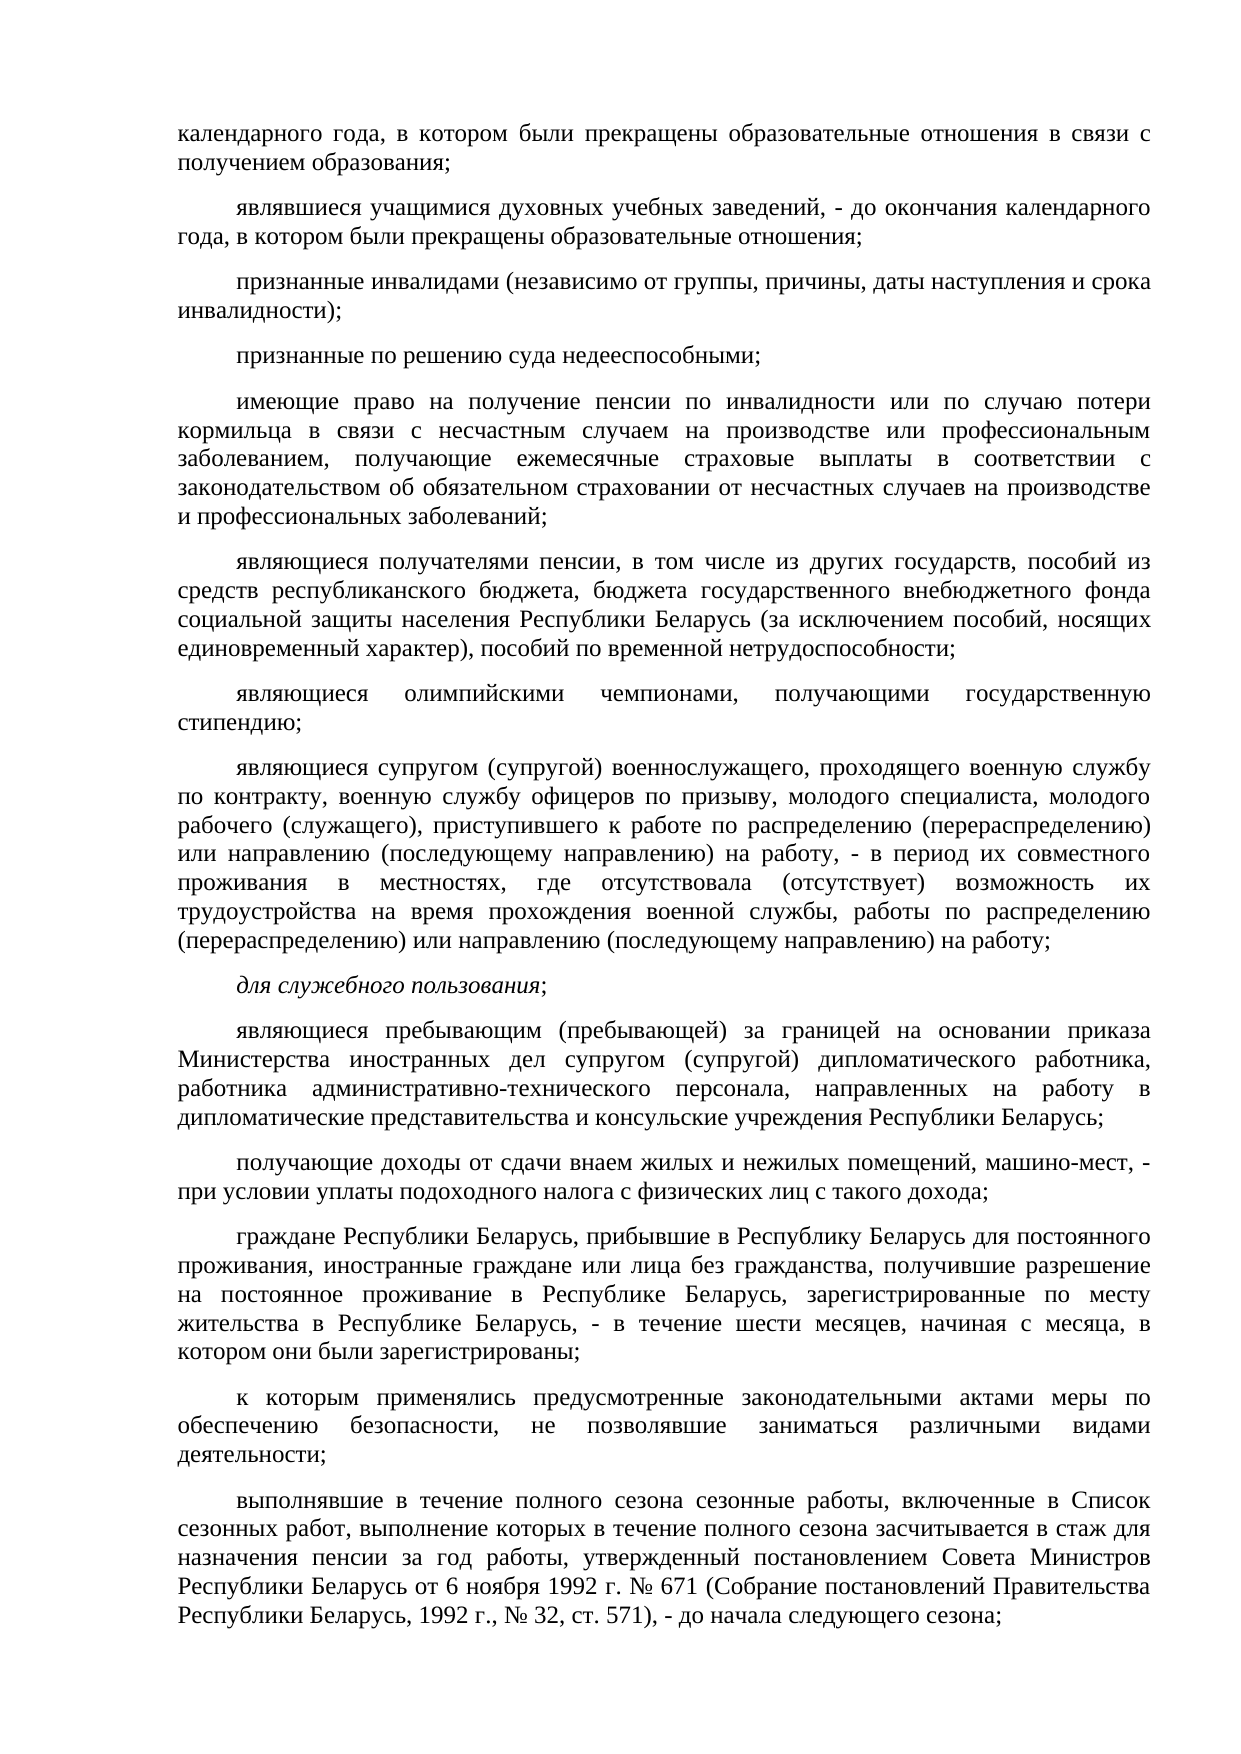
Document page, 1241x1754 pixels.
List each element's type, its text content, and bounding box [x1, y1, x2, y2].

text являющиеся получателями пенсии, в том числе из других государств, пособий из средств республиканского бюджета, бюджета государственного внебюджетного фонда социальной защиты населения Республики Беларусь (за исключением пособий, носящих единовременный характер), пособий по временной нетрудоспособности; [177, 546, 1152, 661]
text являвшиеся учащимися духовных учебных заведений, - до окончания календарного года, в котором были прекращены образовательные отношения; [177, 192, 1152, 250]
text для служебного пользования; [177, 970, 1152, 999]
text являющиеся олимпийскими чемпионами, получающими государственную стипендию; [177, 678, 1152, 736]
text признанные по решению суда недееспособными; [177, 341, 1152, 369]
text имеющие право на получение пенсии по инвалидности или по случаю потери кормильца в связи с несчастным случаем на производстве или профессиональным заболеванием, получающие ежемесячные страховые выплаты в соответствии с законодательством об обязательном страховании от несчастных случаев на производстве и профессиональных заболеваний; [177, 386, 1152, 530]
text признанные инвалидами (независимо от группы, причины, даты наступления и срока инвалидности); [177, 266, 1152, 324]
text являющиеся супругом (супругой) военнослужащего, проходящего военную службу по контракту, военную службу офицеров по призыву, молодого специалиста, молодого рабочего (служащего), приступившего к работе по распределению (перераспределению) или направлению (последующему направлению) на работу, - в период их совместного проживания в местностях, где отсутствовала (отсутствует) возможность их трудоустройства на время прохождения военной службы, работы по распределению (перераспределению) или направлению (последующему направлению) на работу; [177, 752, 1152, 953]
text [177, 118, 1152, 176]
text выполнявшие в течение полного сезона сезонные работы, включенные в Список сезонных работ, выполнение которых в течение полного сезона засчитывается в стаж для назначения пенсии за год работы, утвержденный постановлением Совета Министров Республики Беларусь от 6 ноября 1992 г. № 671 (Собрание постановлений Правительства Республики Беларусь, 1992 г., № 32, ст. 571), - до начала следующего сезона; [177, 1485, 1152, 1628]
text получающие доходы от сдачи внаем жилых и нежилых помещений, машино-мест, - при условии уплаты подоходного налога с физических лиц с такого дохода; [177, 1147, 1152, 1205]
text граждане Республики Беларусь, прибывшие в Республику Беларусь для постоянного проживания, иностранные граждане или лица без гражданства, получившие разрешение на постоянное проживание в Республике Беларусь, зарегистрированные по месту жительства в Республике Беларусь, - в течение шести месяцев, начиная с месяца, в котором они были зарегистрированы; [177, 1221, 1152, 1365]
text являющиеся пребывающим (пребывающей) за границей на основании приказа Министерства иностранных дел супругом (супругой) дипломатического работника, работника административно-технического персонала, направленных на работу в дипломатические представительства и консульские учреждения Республики Беларусь; [177, 1016, 1152, 1131]
text к которым применялись предусмотренные законодательными актами меры по обеспечению безопасности, не позволявшие заниматься различными видами деятельности; [177, 1382, 1152, 1468]
